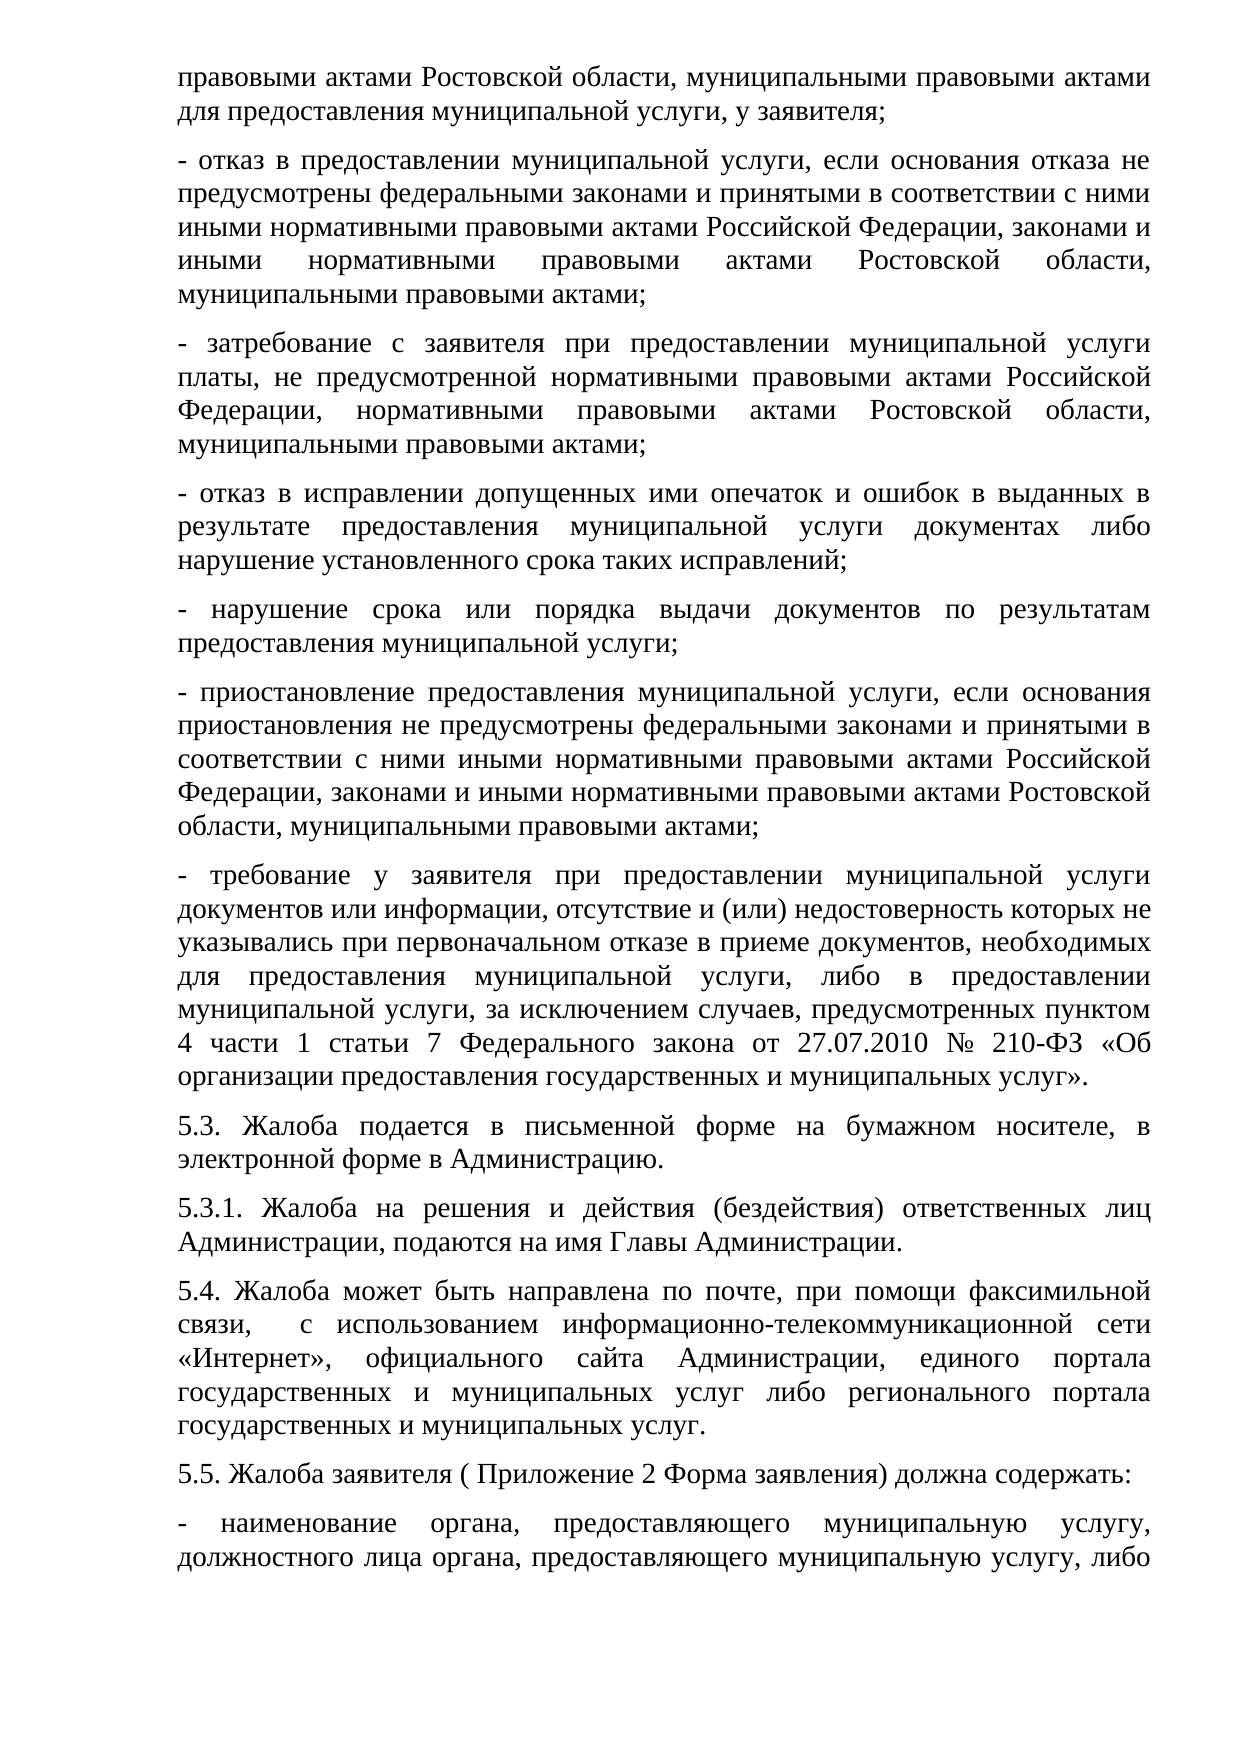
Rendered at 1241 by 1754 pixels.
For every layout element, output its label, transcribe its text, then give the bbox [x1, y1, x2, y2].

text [177, 59, 1152, 126]
text - отказ в исправлении допущенных ими опечаток и ошибок в выданных в результате предоставления муниципальной услуги документах либо нарушение установленного срока таких исправлений; [177, 475, 1152, 576]
text 5.3.1. Жалоба на решения и действия (бездействия) ответственных лиц Администрации, подаются на имя Главы Администрации. [177, 1190, 1152, 1257]
text - отказ в предоставлении муниципальной услуги, если основания отказа не предусмотрены федеральными законами и принятыми в соответствии с ними иными нормативными правовыми актами Российской Федерации, законами и иными нормативными правовыми актами Ростовской области, муниципальными правовыми актами; [177, 142, 1152, 309]
text - затребование с заявителя при предоставлении муниципальной услуги платы, не предусмотренной нормативными правовыми актами Российской Федерации, нормативными правовыми актами Ростовской области, муниципальными правовыми актами; [177, 325, 1152, 459]
text 5.4. Жалоба может быть направлена по почте, при помощи факсимильной связи, с использованием информационно-телекоммуникационной сети «Интернет», официального сайта Администрации, единого портала государственных и муниципальных услуг либо регионального портала государственных и муниципальных услуг. [177, 1273, 1152, 1441]
text - нарушение срока или порядка выдачи документов по результатам предоставления муниципальной услуги; [177, 591, 1152, 658]
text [177, 1506, 1152, 1573]
text - требование у заявителя при предоставлении муниципальной услуги документов или информации, отсутствие и (или) недостоверность которых не указывались при первоначальном отказе в приеме документов, необходимых для предоставления муниципальной услуги, либо в предоставлении муниципальной услуги, за исключением случаев, предусмотренных пунктом 4 части 1 статьи 7 Федерального закона от 27.07.2010 № 210-ФЗ «Об организации предоставления государственных и муниципальных услуг». [177, 857, 1152, 1092]
text - приостановление предоставления муниципальной услуги, если основания приостановления не предусмотрены федеральными законами и принятыми в соответствии с ними иными нормативными правовыми актами Российской Федерации, законами и иными нормативными правовыми актами Ростовской области, муниципальными правовыми актами; [177, 674, 1152, 842]
text 5.3. Жалоба подается в письменной форме на бумажном носителе, в электронной форме в Администрацию. [177, 1108, 1152, 1175]
text 5.5. Жалоба заявителя ( Приложение 2 Форма заявления) должна содержать: [177, 1456, 1152, 1490]
